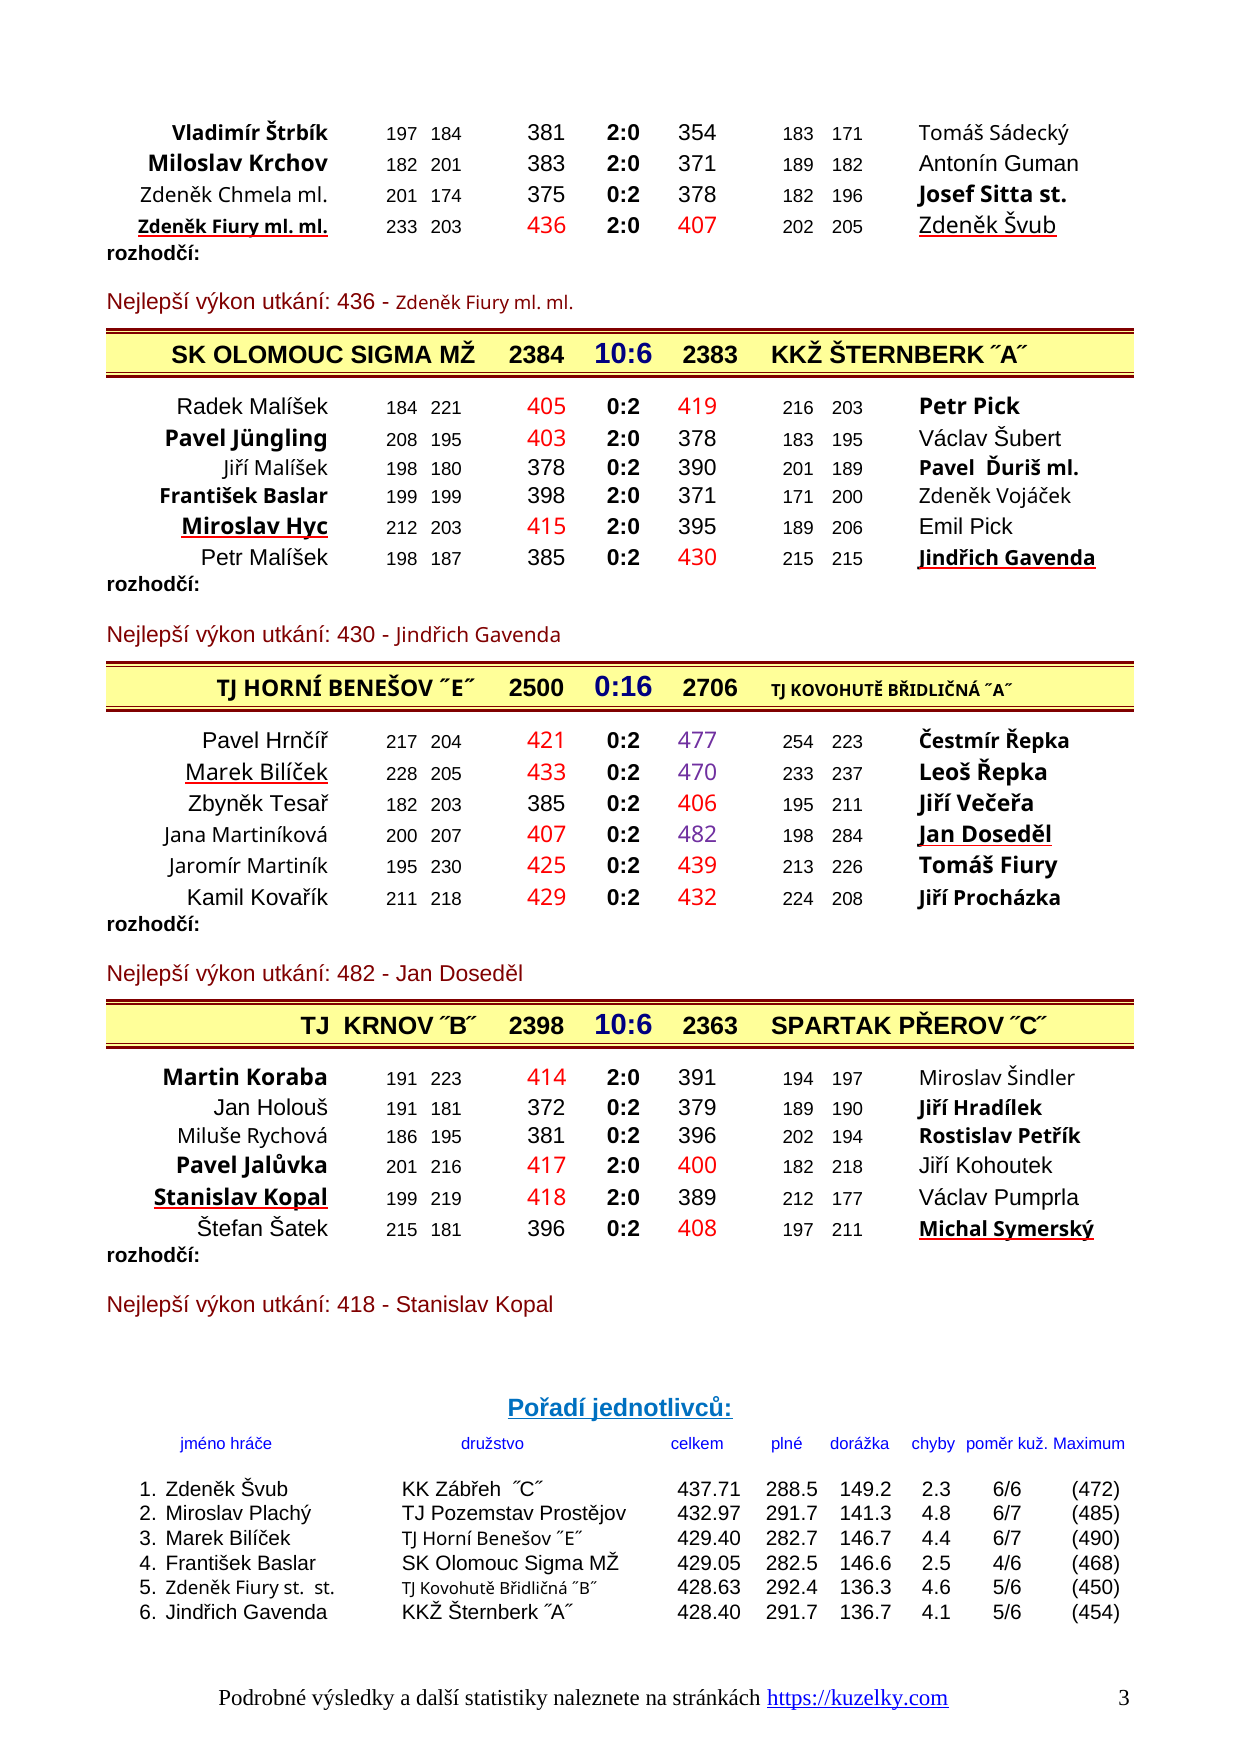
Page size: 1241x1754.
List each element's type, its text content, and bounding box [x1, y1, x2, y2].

text Vladimír Štrbík 197 184 381 2:0 354 183 171 Tomáš Sádecký [106, 118, 1134, 147]
text Jana Martiníková 200 207 407 0:2 482 198 284 Jan Doseděl [106, 818, 1134, 849]
text rozhodčí: [106, 1243, 1134, 1267]
text 4. František Baslar SK Olomouc Sigma MŽ 429.05 282.5 146.6 2.5 4/6 (468) [106, 1551, 1134, 1574]
text Jiří Malíšek 198 180 378 0:2 390 201 189 Pavel Ďuriš ml. [106, 453, 1134, 481]
text Nejlepší výkon utkání: 482 - Jan Doseděl [106, 960, 1134, 986]
text Kamil Kovařík 211 218 429 0:2 432 224 208 Jiří Procházka [106, 881, 1134, 912]
text Nejlepší výkon utkání: 436 - Zdeněk Fiury ml. ml. [106, 288, 1134, 315]
text Marek Bilíček 228 205 433 0:2 470 233 237 Leoš Řepka [106, 756, 1134, 787]
text 1. Zdeněk Švub KK Zábřeh ˝C˝ 437.71 288.5 149.2 2.3 6/6 (472) [106, 1477, 1134, 1501]
text Stanislav Kopal 199 219 418 2:0 389 212 177 Václav Pumprla [106, 1181, 1134, 1212]
text 6. Jindřich Gavenda KKŽ Šternberk ˝A˝ 428.40 291.7 136.7 4.1 5/6 (454) [106, 1600, 1134, 1624]
text rozhodčí: [106, 240, 1134, 264]
text rozhodčí: [106, 912, 1134, 936]
text Radek Malíšek 184 221 405 0:2 419 216 203 Petr Pick [106, 390, 1134, 422]
text Miluše Rychová 186 195 381 0:2 396 202 194 Rostislav Petřík [106, 1121, 1134, 1149]
text TJ Krnov ˝B˝ 2398 10:6 2363 Spartak Přerov ˝C˝ [106, 1005, 1134, 1043]
text František Baslar 199 199 398 2:0 371 171 200 Zdeněk Vojáček [106, 481, 1134, 510]
text Zdeněk Chmela ml. 201 174 375 0:2 378 182 196 Josef Sitta st. [106, 178, 1134, 209]
text Nejlepší výkon utkání: 418 - Stanislav Kopal [106, 1291, 1134, 1317]
text rozhodčí: [106, 572, 1134, 596]
text Zdeněk Fiury ml. ml. 233 203 436 2:0 407 202 205 Zdeněk Švub [106, 209, 1134, 240]
text 5. Zdeněk Fiury st. st. TJ Kovohutě Břidličná ˝B˝ 428.63 292.4 136.3 4.6 5/6 (450) [106, 1574, 1134, 1600]
text Miloslav Krchov 182 201 383 2:0 371 189 182 Antonín Guman [106, 147, 1134, 178]
text Pořadí jednotlivců: [94, 1393, 1145, 1422]
text Pavel Jüngling 208 195 403 2:0 378 183 195 Václav Šubert [106, 422, 1134, 453]
text Miroslav Hyc 212 203 415 2:0 395 189 206 Emil Pick [106, 510, 1134, 541]
text Jaromír Martiník 195 230 425 0:2 439 213 226 Tomáš Fiury [106, 849, 1134, 881]
text Štefan Šatek 215 181 396 0:2 408 197 211 Michal Symerský [106, 1212, 1134, 1243]
text 2. Miroslav Plachý TJ Pozemstav Prostějov 432.97 291.7 141.3 4.8 6/7 (485) [106, 1501, 1134, 1525]
text Petr Malíšek 198 187 385 0:2 430 215 215 Jindřich Gavenda [106, 541, 1134, 572]
text TJ Horní Benešov ˝E˝ 2500 0:16 2706 TJ Kovohutě Břidličná ˝A˝ [106, 667, 1134, 706]
text jméno hráče družstvo celkem plné dorážka chyby poměr kuž. Maximum [106, 1434, 1134, 1453]
text Pavel Jalůvka 201 216 417 2:0 400 182 218 Jiří Kohoutek [106, 1149, 1134, 1181]
text Martin Koraba 191 223 414 2:0 391 194 197 Miroslav Šindler [106, 1061, 1134, 1093]
text Nejlepší výkon utkání: 430 - Jindřich Gavenda [106, 620, 1134, 648]
text Pavel Hrnčíř 217 204 421 0:2 477 254 223 Čestmír Řepka [106, 724, 1134, 756]
text Jan Holouš 191 181 372 0:2 379 189 190 Jiří Hradílek [106, 1093, 1134, 1121]
text Zbyněk Tesař 182 203 385 0:2 406 195 211 Jiří Večeřa [106, 787, 1134, 818]
text 3. Marek Bilíček TJ Horní Benešov ˝E˝ 429.40 282.7 146.7 4.4 6/7 (490) [106, 1525, 1134, 1551]
text SK Olomouc Sigma MŽ 2384 10:6 2383 KKŽ Šternberk ˝A˝ [106, 334, 1134, 372]
